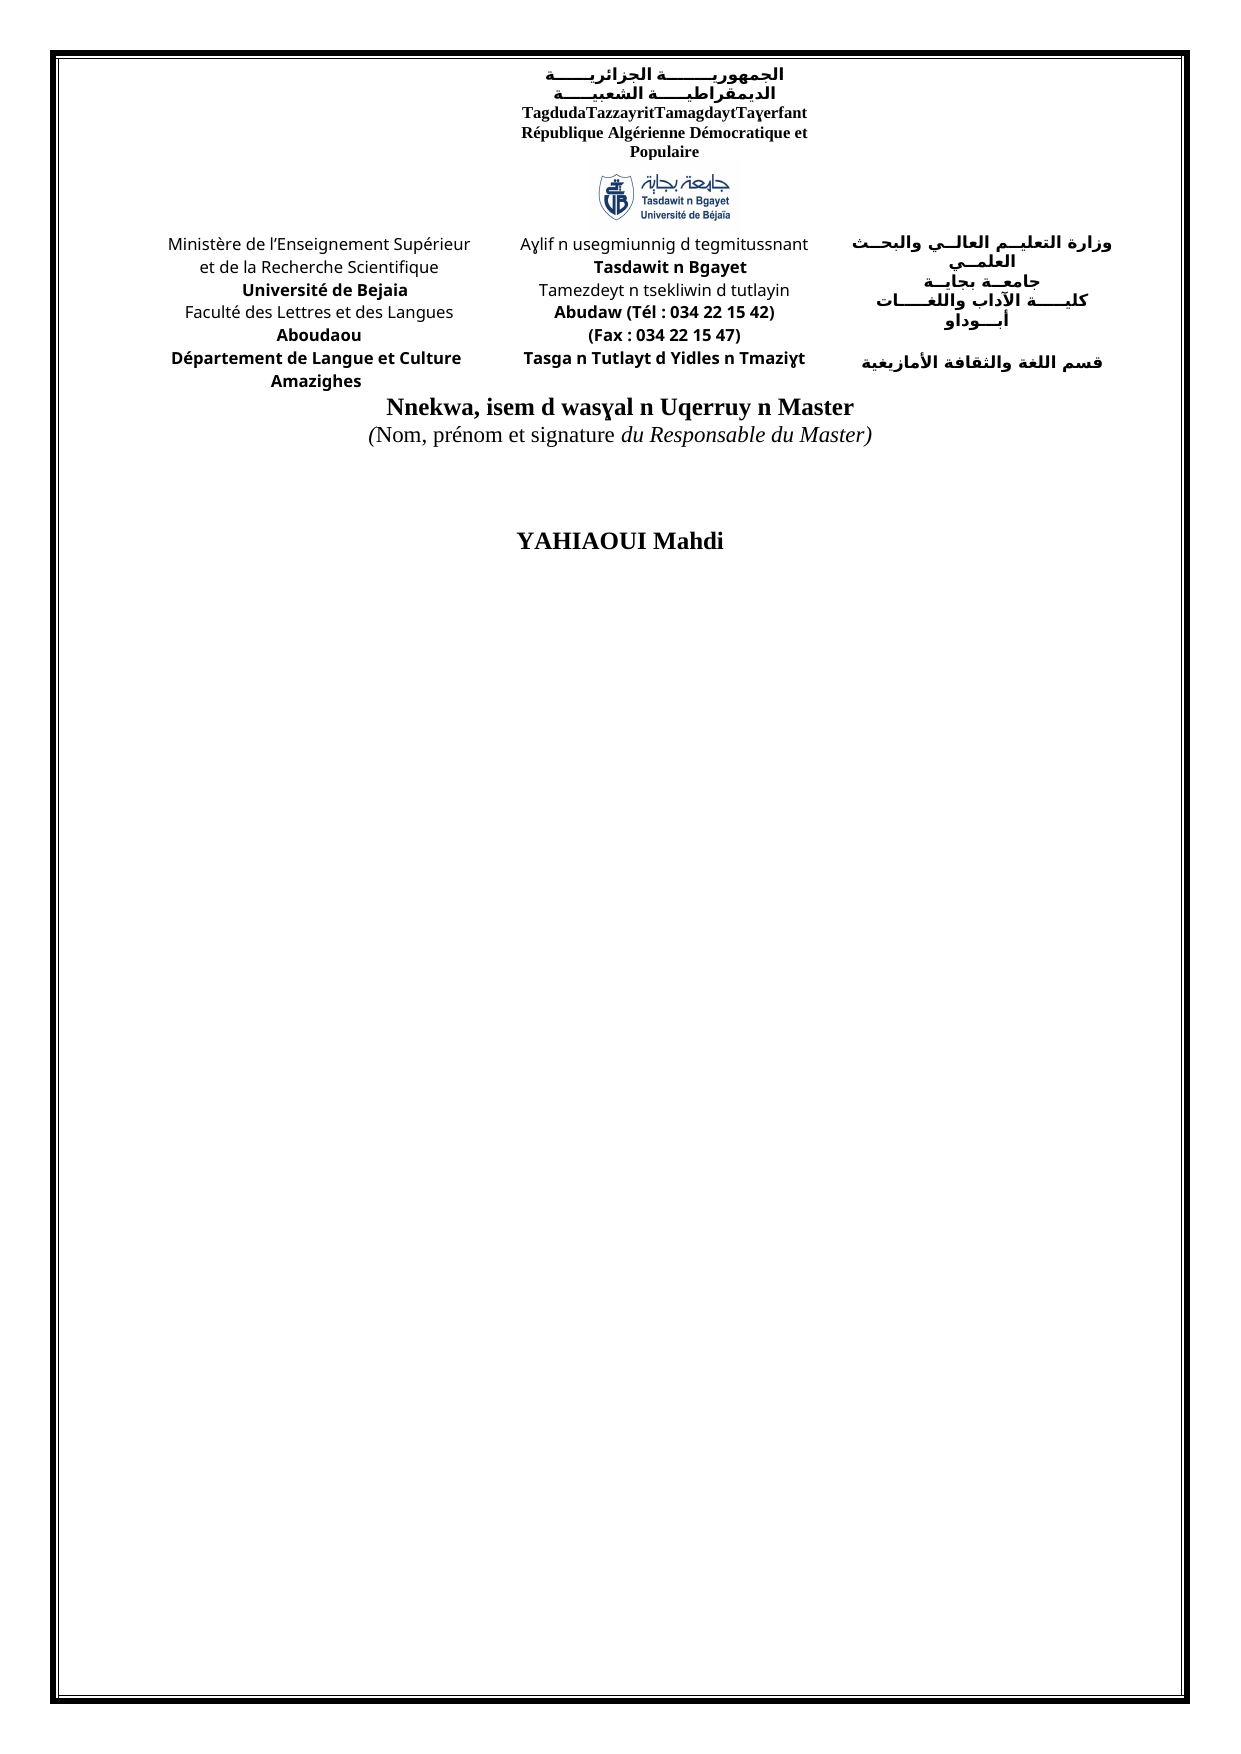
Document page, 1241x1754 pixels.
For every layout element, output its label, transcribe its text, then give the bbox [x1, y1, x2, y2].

text Nnekwa, isem d wasɣal n Uqerruy n Master [147, 148, 1093, 421]
text (Nom, prénom et signature du Responsable du Master) [147, 421, 1093, 447]
picture [587, 160, 742, 233]
text YAHIAOUI Mahdi [147, 526, 1093, 555]
